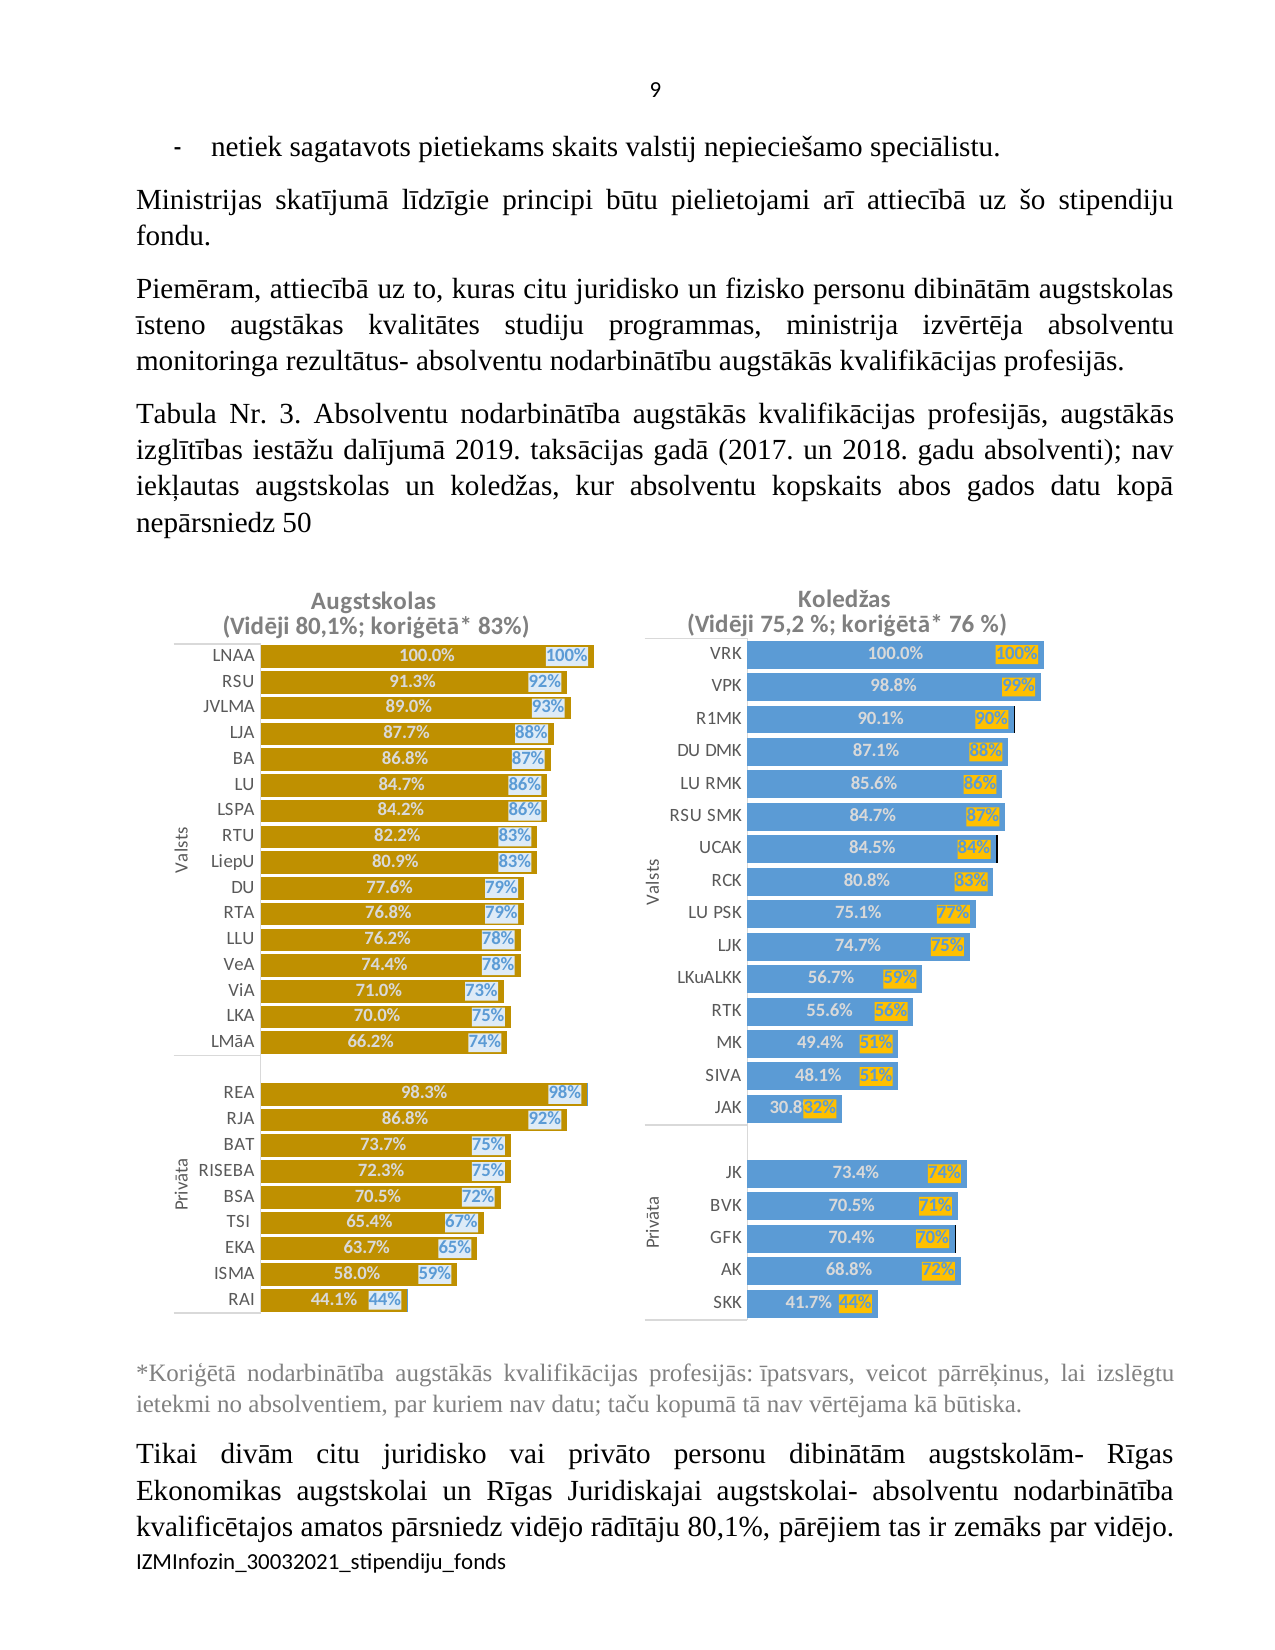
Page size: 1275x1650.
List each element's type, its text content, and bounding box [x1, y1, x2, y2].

text Piemēram, attiecībā uz to, kuras citu juridisko un fizisko personu dibinātām augstskolas īsteno augstākas kvalitātes studiju programmas, ministrija izvērtēja absolventu monitoringa rezultātus- absolventu nodarbinātību augstākās kvalifikācijas profesijās. [136, 271, 1174, 377]
text *Koriģētā nodarbinātība augstākās kvalifikācijas profesijās: īpatsvars, veicot pārrēķinus, lai izslēgtu ietekmi no absolventiem, par kuriem nav datu; taču kopumā tā nav vērtējama kā būtiska. [136, 1358, 1174, 1418]
text Tabula Nr. 3. Absolventu nodarbinātība augstākās kvalifikācijas profesijās, augstākās izglītības iestāžu dalījumā 2019. taksācijas gadā (2017. un 2018. gadu absolventi); nav iekļautas augstskolas un koledžas, kur absolventu kopskaits abos gados datu kopā nepārsniedz 50 [136, 396, 1174, 538]
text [136, 1437, 1174, 1542]
text Ministrijas skatījumā līdzīgie principi būtu pielietojami arī attiecībā uz šo stipendiju fondu. [136, 182, 1174, 252]
list netiek sagatavots pietiekams skaits valstij nepieciešamo speciālistu. [173, 129, 1174, 163]
